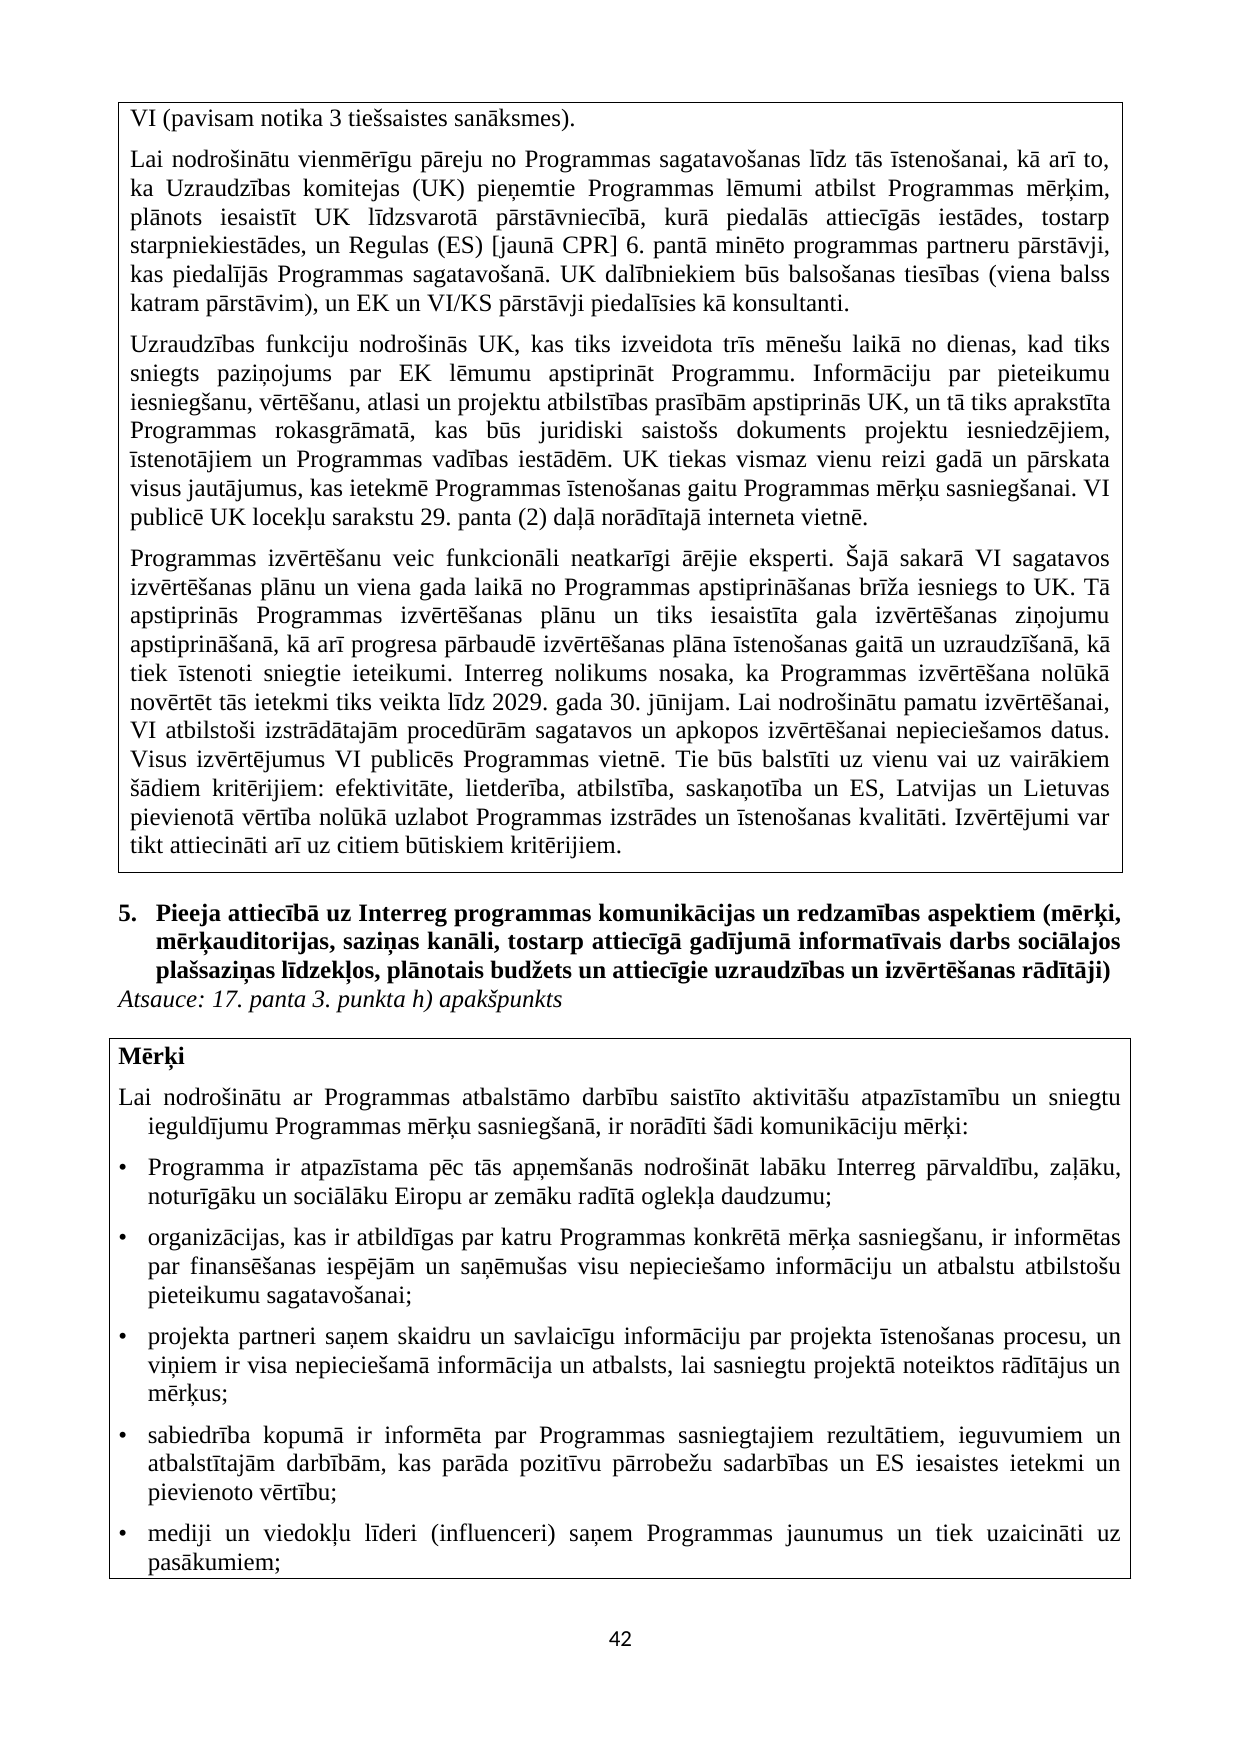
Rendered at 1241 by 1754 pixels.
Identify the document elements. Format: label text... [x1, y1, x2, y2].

text • Programma ir atpazīstama pēc tās apņemšanās nodrošināt labāku Interreg pārvaldību, zaļāku, noturīgāku un sociālāku Eiropu ar zemāku radītā oglekļa daudzumu; [110, 1149, 1130, 1210]
list Pieeja attiecībā uz Interreg programmas komunikācijas un redzamības aspektiem (mērķi, mērķauditorijas, saziņas kanāli, tostarp attiecīgā gadījumā informatīvais darbs sociālajos plašsaziņas līdzekļos, plānotais budžets un attiecīgie uzraudzības un izvērtēšanas rādītāji) [118, 898, 1122, 984]
text • organizācijas, kas ir atbildīgas par katru Programmas konkrētā mērķa sasniegšanu, ir informētas par finansēšanas iespējām un saņēmušas visu nepieciešamo informāciju un atbalstu atbilstošu pieteikumu sagatavošanai; [110, 1219, 1130, 1308]
text Atsauce: 17. panta 3. punkta h) apakšpunkts [118, 984, 1122, 1013]
text Lai nodrošinātu ar Programmas atbalstāmo darbību saistīto aktivitāšu atpazīstamību un sniegtu ieguldījumu Programmas mērķu sasniegšanā, ir norādīti šādi komunikāciju mērķi: [110, 1079, 1130, 1140]
text • sabiedrība kopumā ir informēta par Programmas sasniegtajiem rezultātiem, ieguvumiem un atbalstītajām darbībām, kas parāda pozitīvu pārrobežu sadarbības un ES iesaistes ietekmi un pievienoto vērtību; [110, 1417, 1130, 1506]
text Mērķi [110, 1039, 1130, 1070]
text • projekta partneri saņem skaidru un savlaicīgu informāciju par projekta īstenošanas procesu, un viņiem ir visa nepieciešamā informācija un atbalsts, lai sasniegtu projektā noteiktos rādītājus un mērķus; [110, 1318, 1130, 1407]
text • mediji un viedokļu līderi (influenceri) saņem Programmas jaunumus un tiek uzaicināti uz pasākumiem; [110, 1515, 1130, 1578]
